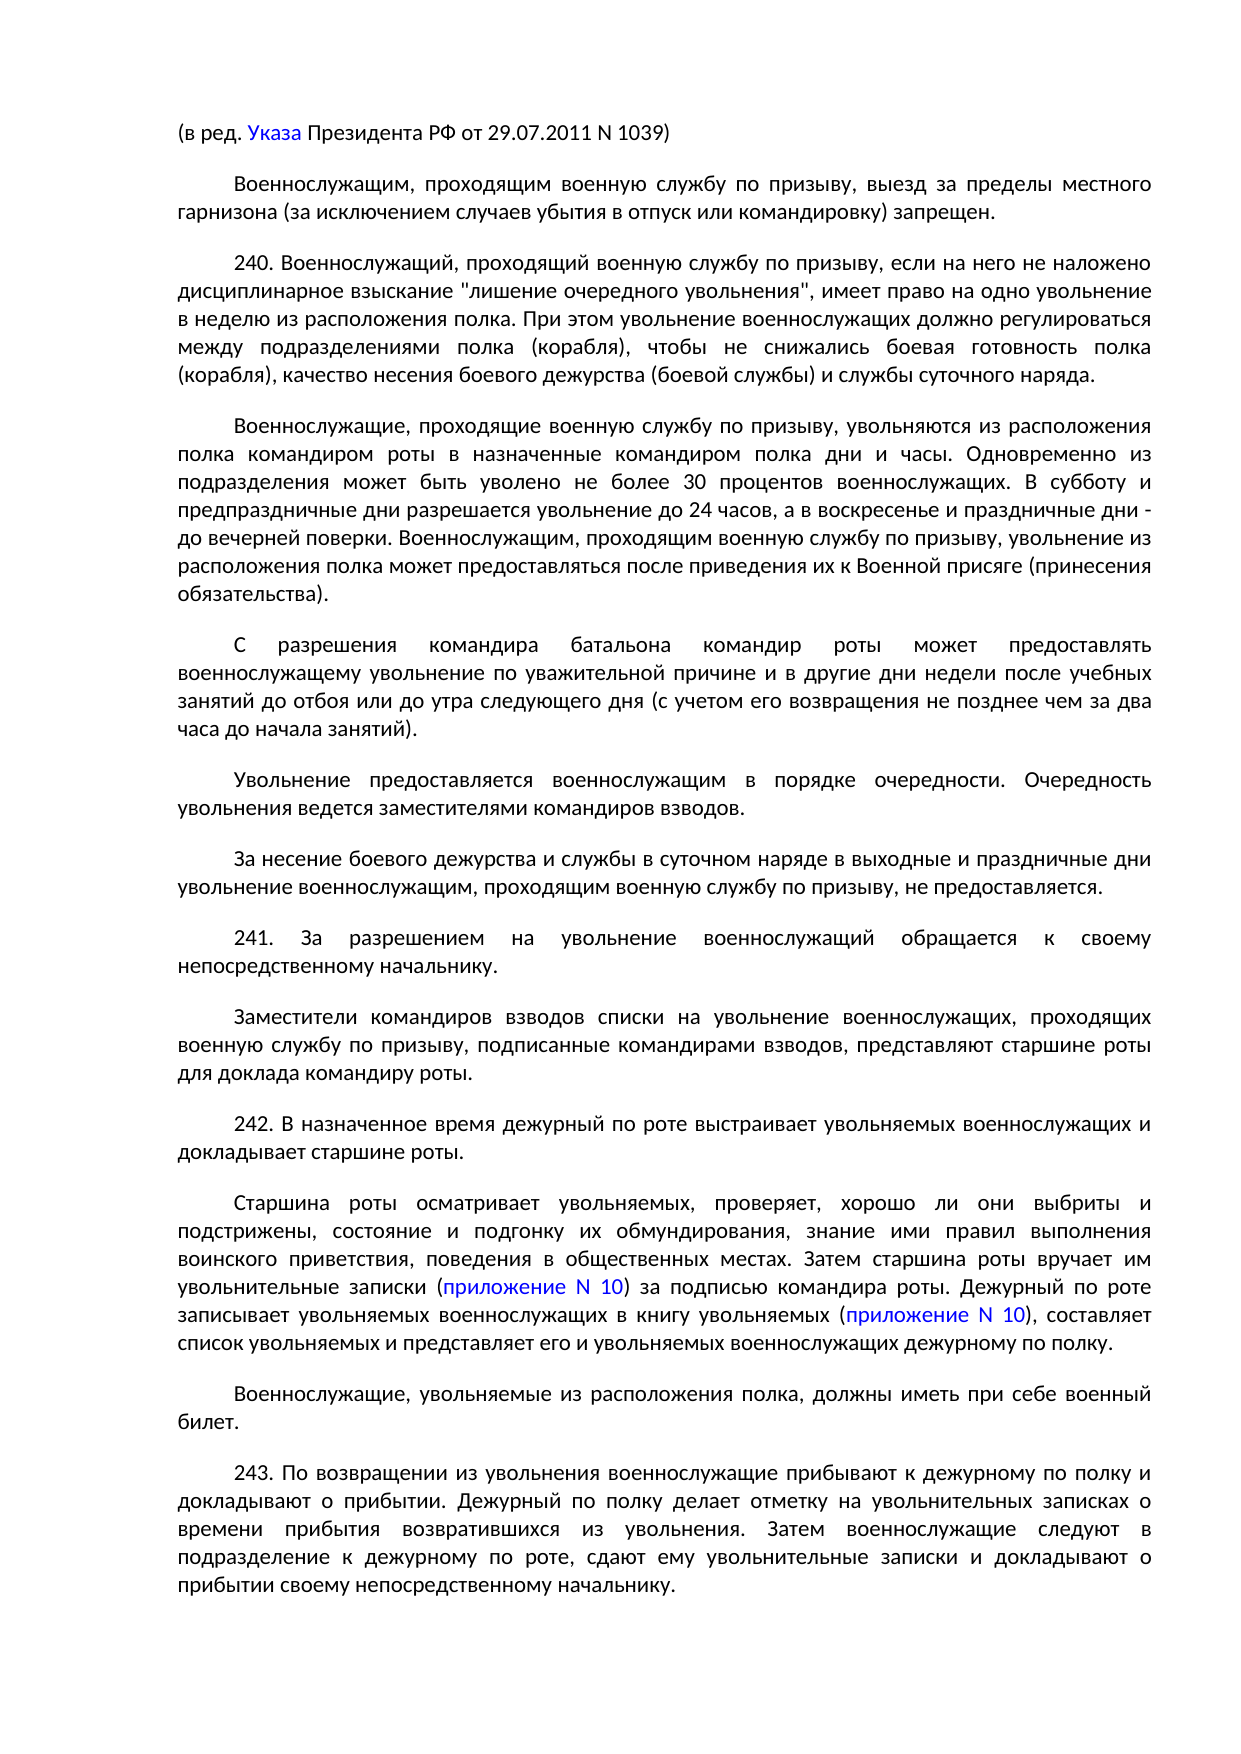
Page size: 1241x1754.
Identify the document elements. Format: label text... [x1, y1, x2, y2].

text Военнослужащие, увольняемые из расположения полка, должны иметь при себе военный билет. [177, 1379, 1152, 1435]
text 241. За разрешением на увольнение военнослужащий обращается к своему непосредственному начальнику. [177, 923, 1152, 979]
text Заместители командиров взводов списки на увольнение военнослужащих, проходящих военную службу по призыву, подписанные командирами взводов, представляют старшине роты для доклада командиру роты. [177, 1002, 1152, 1086]
text 243. По возвращении из увольнения военнослужащие прибывают к дежурному по полку и докладывают о прибытии. Дежурный по полку делает отметку на увольнительных записках о времени прибытия возвратившихся из увольнения. Затем военнослужащие следуют в подразделение к дежурному по роте, сдают ему увольнительные записки и докладывают о прибытии своему непосредственному начальнику. [177, 1458, 1152, 1598]
text 242. В назначенное время дежурный по роте выстраивает увольняемых военнослужащих и докладывает старшине роты. [177, 1109, 1152, 1165]
text За несение боевого дежурства и службы в суточном наряде в выходные и праздничные дни увольнение военнослужащим, проходящим военную службу по призыву, не предоставляется. [177, 844, 1152, 900]
text 240. Военнослужащий, проходящий военную службу по призыву, если на него не наложено дисциплинарное взыскание "лишение очередного увольнения", имеет право на одно увольнение в неделю из расположения полка. При этом увольнение военнослужащих должно регулироваться между подразделениями полка (корабля), чтобы не снижались боевая готовность полка (корабля), качество несения боевого дежурства (боевой службы) и службы суточного наряда. [177, 248, 1152, 388]
text Военнослужащие, проходящие военную службу по призыву, увольняются из расположения полка командиром роты в назначенные командиром полка дни и часы. Одновременно из подразделения может быть уволено не более 30 процентов военнослужащих. В субботу и предпраздничные дни разрешается увольнение до 24 часов, а в воскресенье и праздничные дни - до вечерней поверки. Военнослужащим, проходящим военную службу по призыву, увольнение из расположения полка может предоставляться после приведения их к Военной присяге (принесения обязательства). [177, 411, 1152, 607]
text Военнослужащим, проходящим военную службу по призыву, выезд за пределы местного гарнизона (за исключением случаев убытия в отпуск или командировку) запрещен. [177, 169, 1152, 225]
text Увольнение предоставляется военнослужащим в порядке очередности. Очередность увольнения ведется заместителями командиров взводов. [177, 765, 1152, 821]
text (в ред. Указа Президента РФ от 29.07.2011 N 1039) [177, 118, 1152, 146]
text Старшина роты осматривает увольняемых, проверяет, хорошо ли они выбриты и подстрижены, состояние и подгонку их обмундирования, знание ими правил выполнения воинского приветствия, поведения в общественных местах. Затем старшина роты вручает им увольнительные записки (приложение N 10) за подписью командира роты. Дежурный по роте записывает увольняемых военнослужащих в книгу увольняемых (приложение N 10), составляет список увольняемых и представляет его и увольняемых военнослужащих дежурному по полку. [177, 1188, 1152, 1356]
text С разрешения командира батальона командир роты может предоставлять военнослужащему увольнение по уважительной причине и в другие дни недели после учебных занятий до отбоя или до утра следующего дня (с учетом его возвращения не позднее чем за два часа до начала занятий). [177, 630, 1152, 742]
